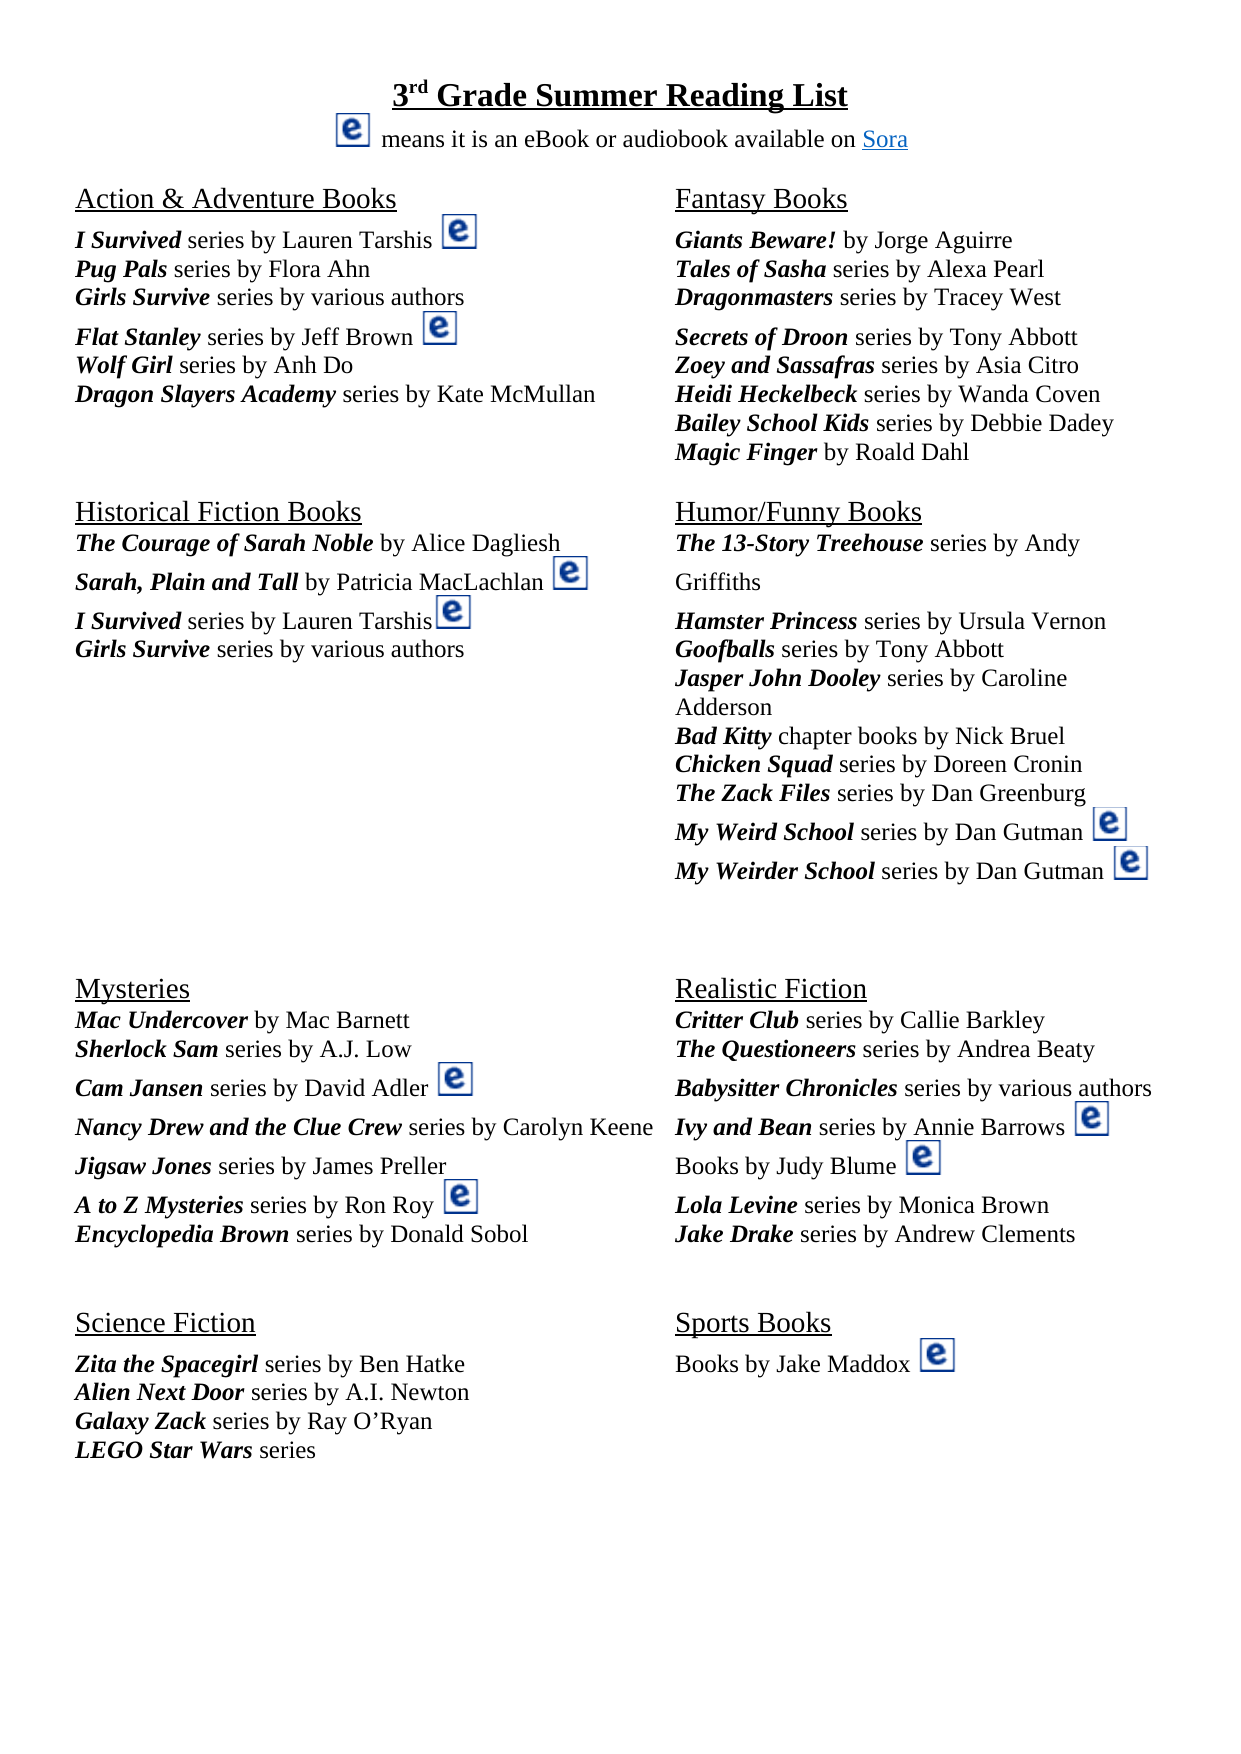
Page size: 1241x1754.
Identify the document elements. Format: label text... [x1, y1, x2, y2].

text Chicken Squad series by Doreen Cronin [75, 749, 1165, 778]
text Action & Adventure Books Fantasy Books [75, 181, 1165, 215]
picture [1089, 807, 1132, 841]
text The Courage of Sarah Noble by Alice Dagliesh The 13-Story Treehouse series by Andy Sarah, Plain and Tall by Patricia MacLachlan Griffiths [75, 528, 1165, 595]
text Magic Finger by Roald Dahl [75, 437, 1165, 465]
text Zita the Spacegirl series by Ben Hatke Books by Jake Maddox [75, 1338, 1165, 1377]
picture [916, 1338, 959, 1372]
text Mac Undercover by Mac Barnett Critter Club series by Callie Barkley [75, 1005, 1165, 1034]
picture [440, 1179, 483, 1214]
picture [419, 311, 462, 345]
text Sherlock Sam series by A.J. Low The Questioneers series by Andrea Beaty Cam Jansen series by David Adler Babysitter Chronicles series by various authors [75, 1034, 1165, 1101]
text Flat Stanley series by Jeff Brown Secrets of Droon series by Tony Abbott [75, 311, 1165, 350]
text Pug Pals series by Flora Ahn Tales of Sasha series by Alexa Pearl [75, 254, 1165, 282]
text Science Fiction Sports Books [75, 1305, 1165, 1338]
text Bailey School Kids series by Debbie Dadey [75, 408, 1165, 437]
text Jasper John Dooley series by Caroline Adderson [75, 663, 1165, 721]
picture [438, 214, 482, 249]
text Alien Next Door series by A.I. Newton [75, 1377, 1165, 1406]
picture [432, 595, 475, 629]
picture [902, 1140, 946, 1175]
text Nancy Drew and the Clue Crew series by Carolyn Keene Ivy and Bean series by Annie Barrows [75, 1101, 1165, 1141]
text 3rd Grade Summer Reading List [75, 75, 1165, 113]
text means it is an eBook or audiobook available on Sora [75, 113, 1165, 152]
text Girls Survive series by various authors Goofballs series by Tony Abbott [75, 634, 1165, 663]
text A to Z Mysteries series by Ron Roy Lola Levine series by Monica Brown [75, 1179, 1165, 1219]
text Girls Survive series by various authors Dragonmasters series by Tracey West [75, 282, 1165, 311]
text The Zack Files series by Dan Greenburg [75, 778, 1165, 807]
picture [1071, 1101, 1114, 1136]
text Bad Kitty chapter books by Nick Bruel [75, 721, 1165, 749]
text My Weird School series by Dan Gutman [75, 807, 1165, 846]
text I Survived series by Lauren Tarshis Hamster Princess series by Ursula Vernon [75, 595, 1165, 634]
text I Survived series by Lauren Tarshis Giants Beware! by Jorge Aguirre [75, 215, 1165, 254]
text Encyclopedia Brown series by Donald Sobol Jake Drake series by Andrew Clements [75, 1219, 1165, 1247]
text Galaxy Zack series by Ray O’Ryan [75, 1406, 1165, 1435]
picture [1110, 846, 1153, 880]
picture [434, 1062, 478, 1096]
picture [332, 113, 375, 147]
text LEGO Star Wars series [75, 1435, 1165, 1464]
picture [550, 556, 593, 590]
text Historical Fiction Books Humor/Funny Books [75, 494, 1165, 528]
text Wolf Girl series by Anh Do Zoey and Sassafras series by Asia Citro [75, 350, 1165, 379]
text Dragon Slayers Academy series by Kate McMullan Heidi Heckelbeck series by Wanda Coven [75, 379, 1165, 408]
text My Weirder School series by Dan Gutman [75, 846, 1165, 885]
text Jigsaw Jones series by James Preller Books by Judy Blume [75, 1141, 1165, 1179]
text Mysteries Realistic Fiction [75, 971, 1165, 1005]
